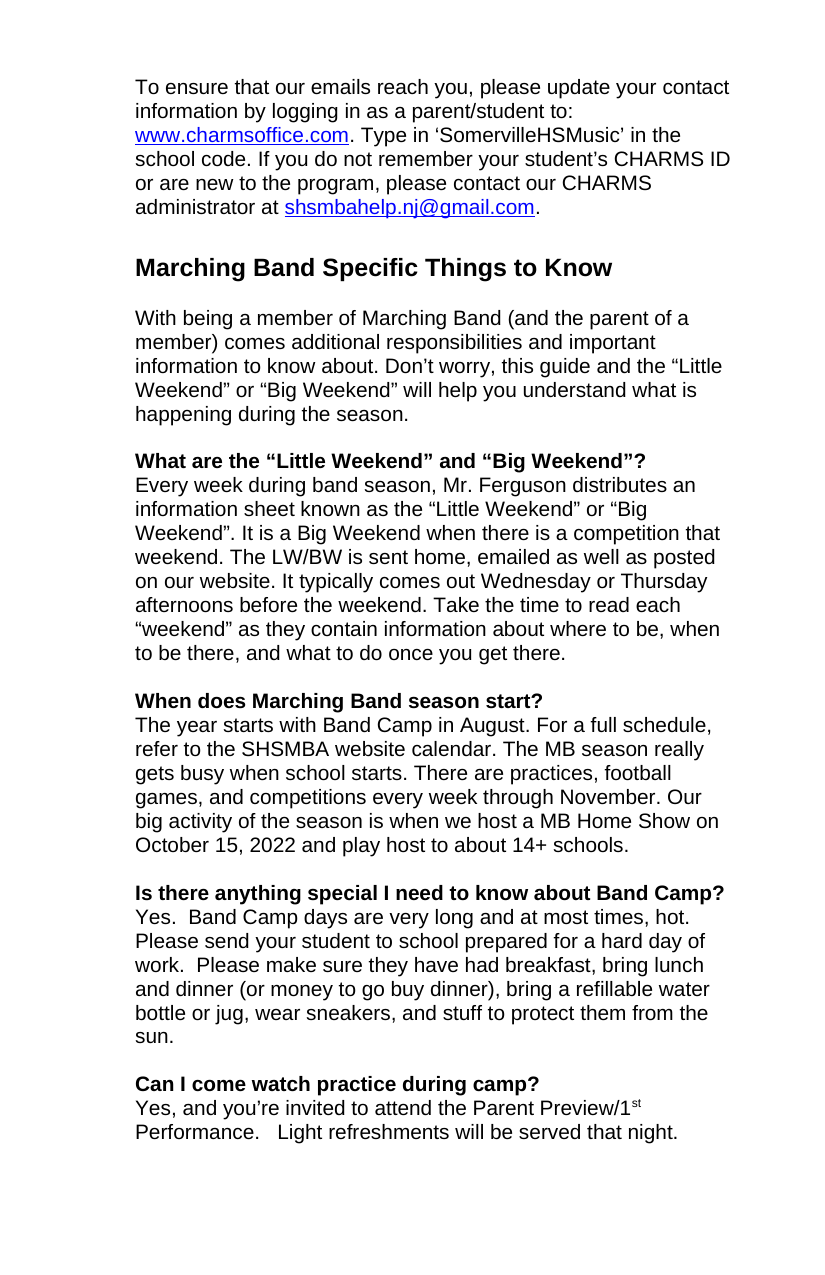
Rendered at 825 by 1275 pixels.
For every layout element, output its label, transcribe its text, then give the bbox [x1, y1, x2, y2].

text To ensure that our emails reach you, please update your contact information by logging in as a parent/student to: www.charmsoffice.com. Type in ‘SomervilleHSMusic’ in the school code. If you do not remember your student’s CHARMS ID or are new to the program, please contact our CHARMS administrator at shsmbahelp.nj@gmail.com. [135, 75, 735, 219]
text The year starts with Band Camp in August. For a full schedule, refer to the SHSMBA website calendar. The MB season really gets busy when school starts. There are practices, football games, and competitions every week through November. Our big activity of the season is when we host a MB Home Show on October 15, 2022 and play host to about 14+ schools. [135, 713, 735, 857]
text Yes. Band Camp days are very long and at most times, hot. Please send your student to school prepared for a hard day of work. Please make sure they have had breakfast, bring lunch and dinner (or money to go buy dinner), bring a refillable water bottle or jug, wear sneakers, and stuff to protect them from the sun. [135, 904, 735, 1048]
text Marching Band Specific Things to Know [135, 253, 735, 282]
text When does Marching Band season start? [135, 689, 735, 713]
text Can I come watch practice during camp? [135, 1072, 735, 1096]
text With being a member of Marching Band (and the parent of a member) comes additional responsibilities and important information to know about. Don’t worry, this guide and the “Little Weekend” or “Big Weekend” will help you understand what is happening during the season. [135, 306, 735, 425]
text Yes, and you’re invited to attend the Parent Preview/1st Performance. Light refreshments will be served that night. [135, 1096, 735, 1144]
text Every week during band season, Mr. Ferguson distributes an information sheet known as the “Little Weekend” or “Big Weekend”. It is a Big Weekend when there is a competition that weekend. The LW/BW is sent home, emailed as well as posted on our website. It typically comes out Wednesday or Thursday afternoons before the weekend. Take the time to read each “weekend” as they contain information about where to be, when to be there, and what to do once you get there. [135, 473, 735, 665]
text Is there anything special I need to know about Band Camp? [135, 881, 735, 904]
text What are the “Little Weekend” and “Big Weekend”? [135, 449, 735, 473]
